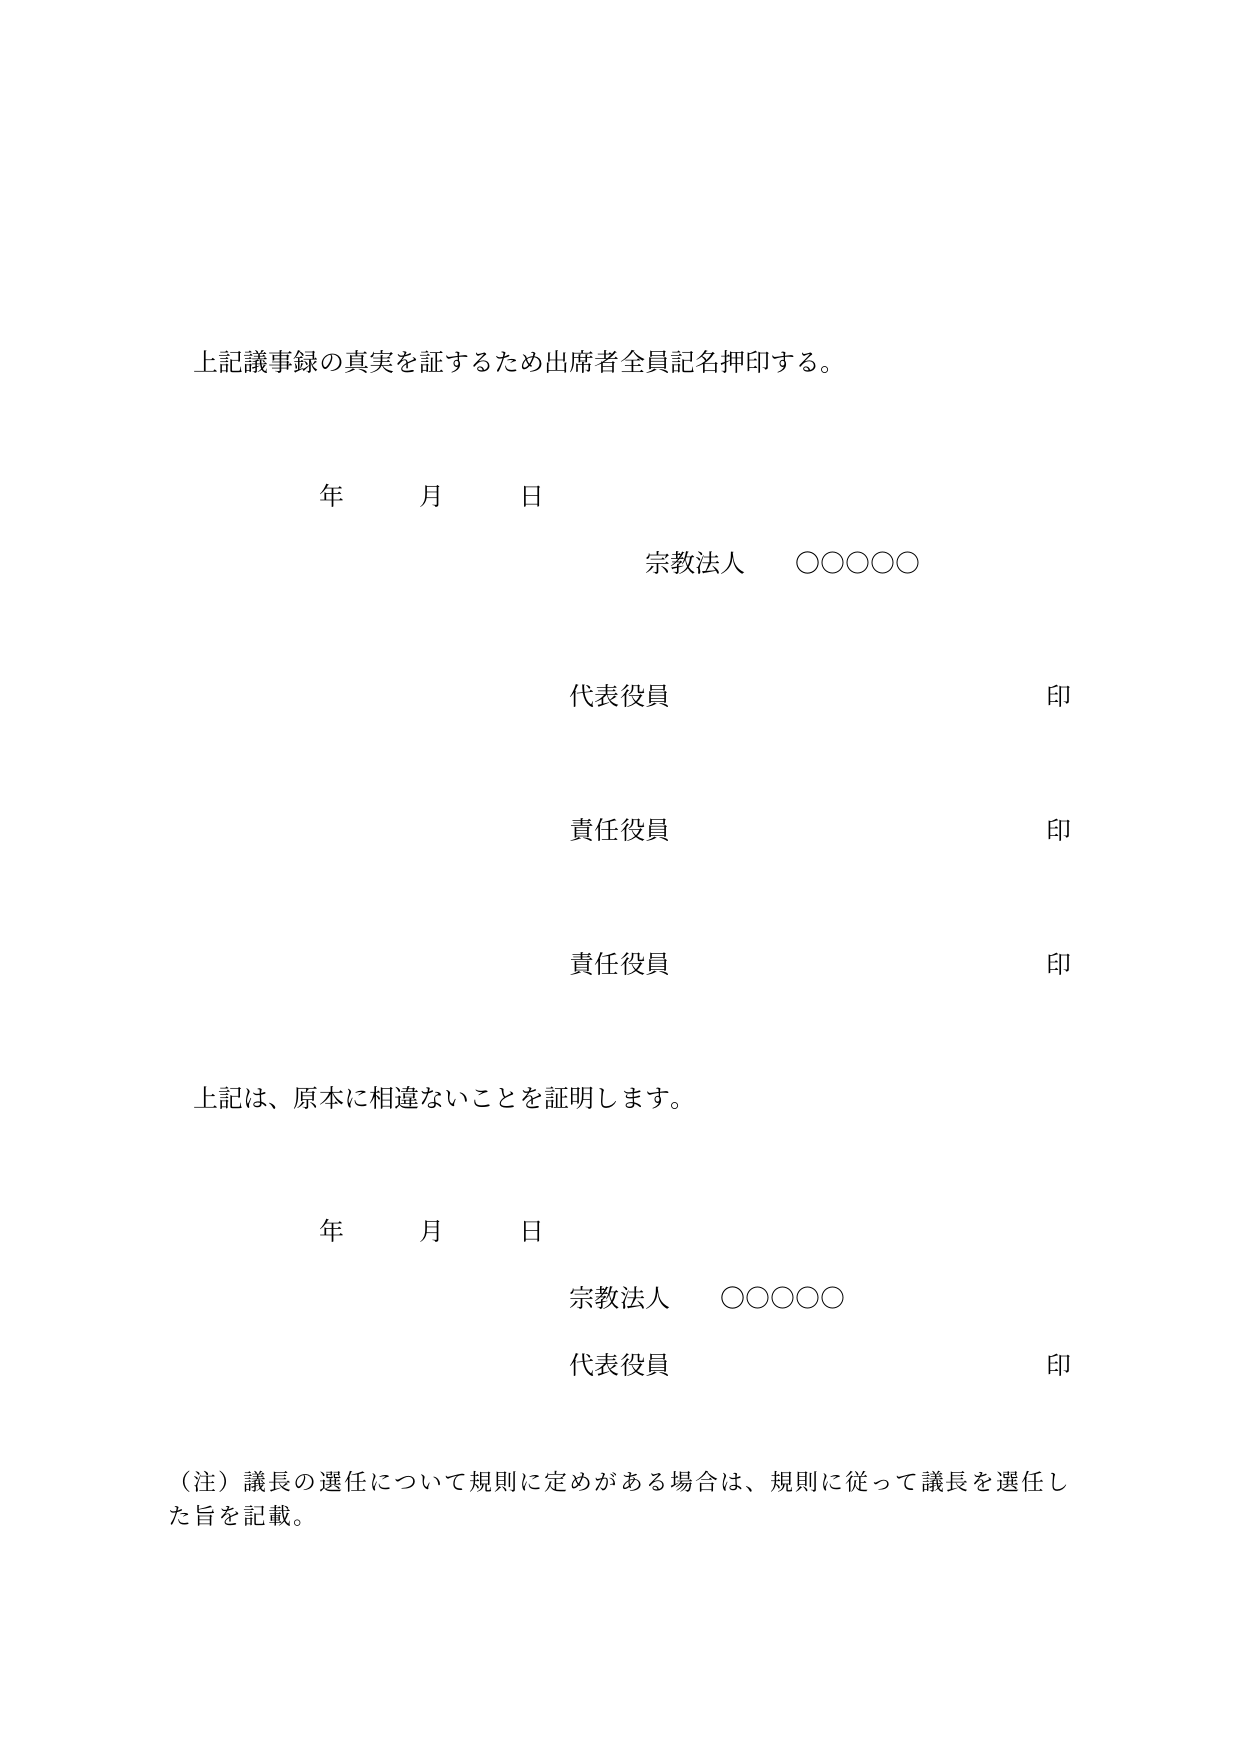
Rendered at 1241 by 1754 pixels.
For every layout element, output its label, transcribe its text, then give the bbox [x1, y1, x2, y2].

text 年 月 日 [168, 461, 1072, 528]
text 年 月 日 [168, 1197, 1072, 1263]
text 上記議事録の真実を証するため出席者全員記名押印する。 [168, 327, 1072, 394]
text 代表役員 印 [168, 1330, 1072, 1397]
text （注）議長の選任について規則に定めがある場合は、規則に従って議長を選任した旨を記載。 [168, 1464, 1072, 1531]
text 責任役員 印 [168, 795, 1072, 862]
text 宗教法人 〇○○○○ [168, 1263, 1072, 1330]
text 代表役員 印 [168, 662, 1072, 728]
text 宗教法人 〇○○○○ [168, 528, 1072, 595]
text 責任役員 印 [168, 929, 1072, 996]
text 上記は、原本に相違ないことを証明します。 [168, 1063, 1072, 1130]
